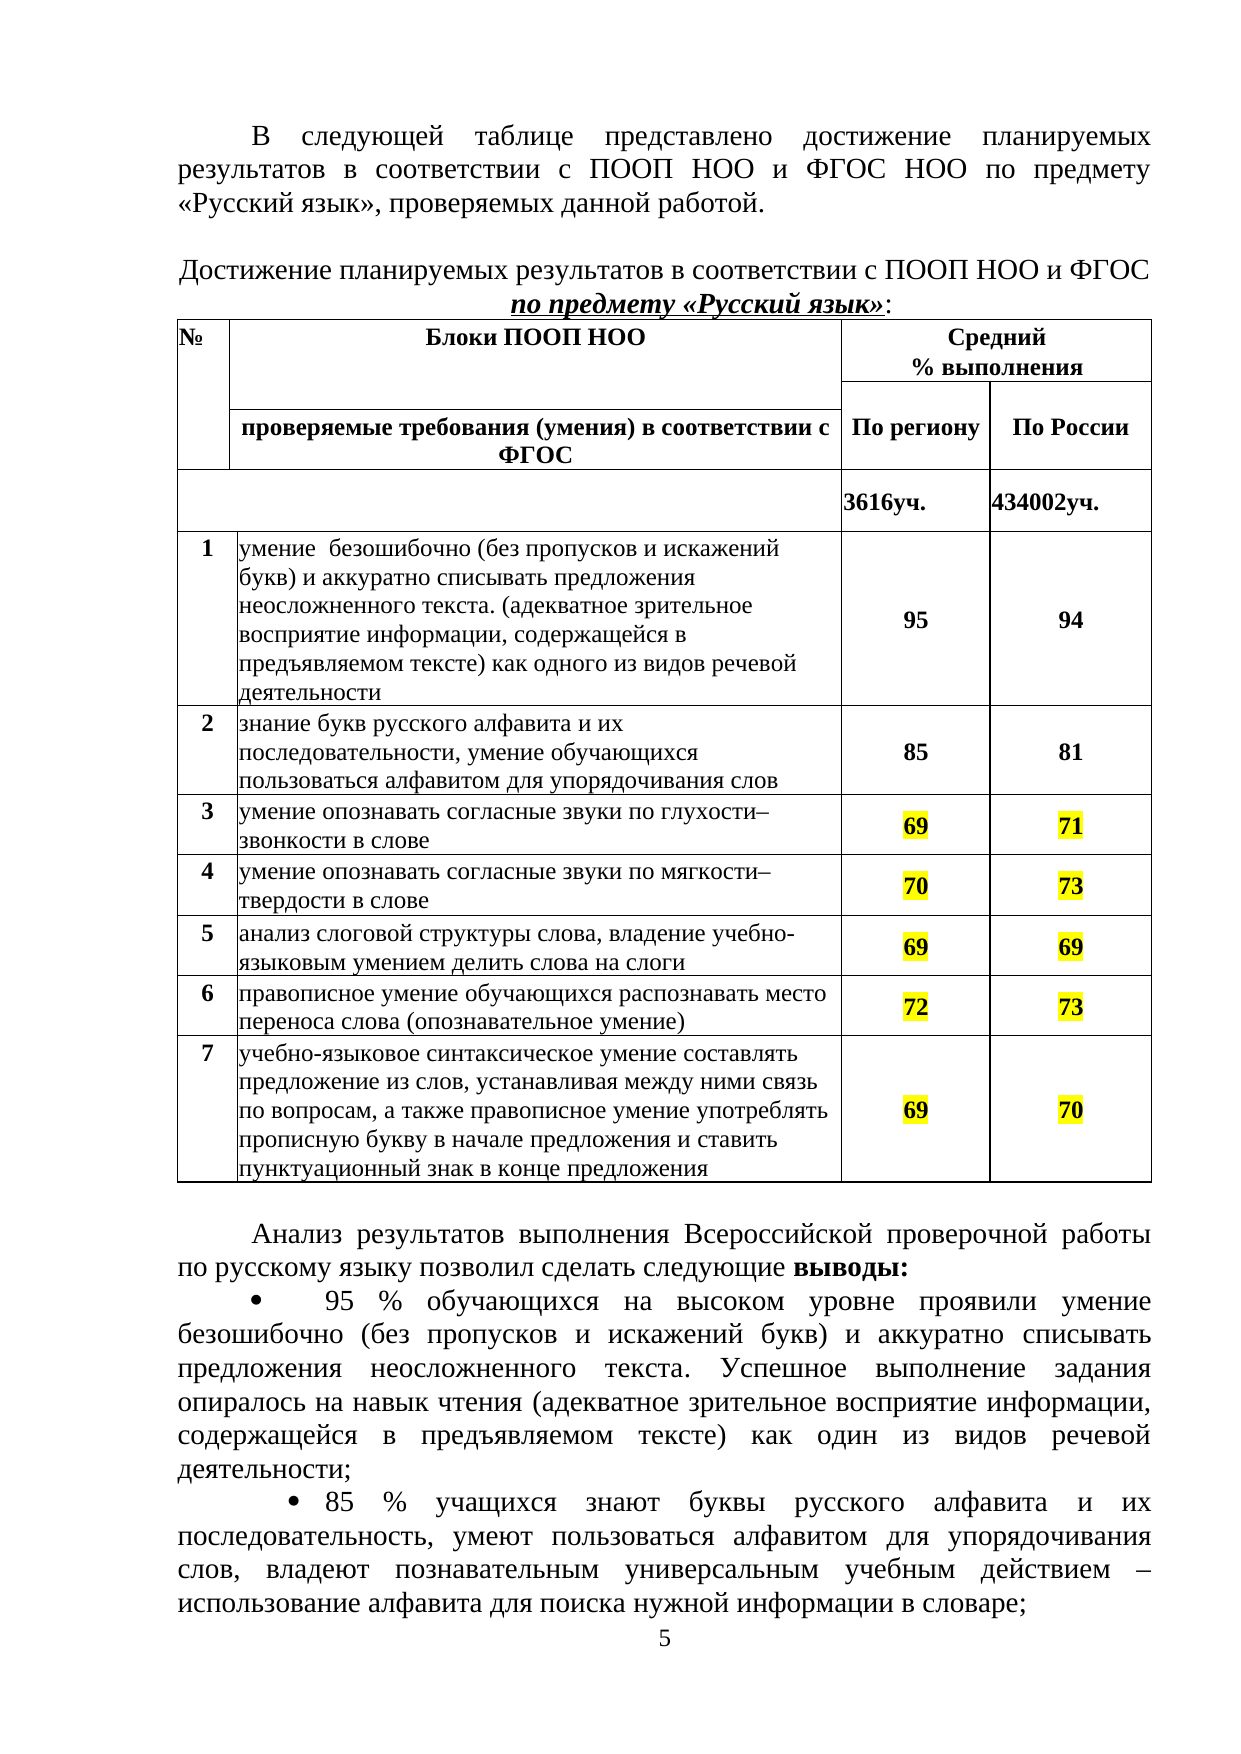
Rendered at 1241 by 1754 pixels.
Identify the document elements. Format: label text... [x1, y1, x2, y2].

table_cell умение опознавать согласные звуки по мягкости– твердости в слове [238, 855, 841, 915]
table_cell 2 [178, 706, 237, 794]
table_cell По России [991, 382, 1151, 469]
table_cell умение опознавать согласные звуки по глухости– звонкости в слове [238, 795, 841, 854]
table_cell 71 [991, 795, 1151, 854]
table_cell 95 [842, 532, 989, 705]
table_cell 94 [991, 532, 1151, 705]
table_cell По региону [842, 382, 989, 469]
table_cell 3 [178, 795, 237, 854]
table_header Блоки ПООП НОО [230, 320, 841, 409]
table_cell 7 [178, 1036, 237, 1181]
table_cell 3616уч. [842, 470, 989, 531]
table_cell 69 [842, 795, 989, 854]
table_cell [178, 470, 841, 531]
table_cell 70 [991, 1036, 1151, 1181]
text по предмету «Русский язык»: [177, 286, 1152, 319]
table_cell анализ слоговой структуры слова, владение учебно- языковым умением делить слова на слоги [238, 916, 841, 975]
list 95 % обучающихся на высоком уровне проявили умение безошибочно (без пропусков и искажений букв) и аккуратно списывать предложения неосложненного текста. Успешное выполнение задания опиралось на навык чтения (адекватное зрительное восприятие информации, содержащейся в предъявляемом тексте) как один из видов речевой деятельности; [177, 1283, 1152, 1484]
table_cell 69 [991, 916, 1151, 975]
table_cell 5 [178, 916, 237, 975]
table_cell 69 [842, 1036, 989, 1181]
table_cell 6 [178, 976, 237, 1035]
table_cell 72 [842, 976, 989, 1035]
text Достижение планируемых результатов в соответствии с ПООП НОО и ФГОС [177, 252, 1152, 286]
list 85 % учащихся знают буквы русского алфавита и их последовательность, умеют пользоваться алфавитом для упорядочивания слов, владеют познавательным универсальным учебным действием – использование алфавита для поиска нужной информации в словаре; [177, 1484, 1152, 1619]
table_header Средний % выполнения [842, 320, 1151, 381]
table_cell правописное умение обучающихся распознавать место переноса слова (опознавательное умение) [238, 976, 841, 1035]
table_cell умение безошибочно (без пропусков и искажений букв) и аккуратно списывать предложения неосложненного текста. (адекватное зрительное восприятие информации, содержащейся в предъявляемом тексте) как одного из видов речевой деятельности [238, 532, 841, 705]
table_cell проверяемые требования (умения) в соответствии с ФГОС [230, 410, 841, 469]
table_cell 73 [991, 976, 1151, 1035]
table_cell 73 [991, 855, 1151, 915]
table_cell 4 [178, 855, 237, 915]
table_cell учебно-языковое синтаксическое умение составлять предложение из слов, устанавливая между ними связь по вопросам, а также правописное умение употреблять прописную букву в начале предложения и ставить пунктуационный знак в конце предложения [238, 1036, 841, 1181]
table_cell 81 [991, 706, 1151, 794]
table_cell знание букв русского алфавита и их последовательности, умение обучающихся пользоваться алфавитом для упорядочивания слов [238, 706, 841, 794]
table_cell 70 [842, 855, 989, 915]
table_cell 434002уч. [991, 470, 1151, 531]
table_cell 1 [178, 532, 237, 705]
text В следующей таблице представлено достижение планируемых результатов в соответствии с ПООП НОО и ФГОС НОО по предмету «Русский язык», проверяемых данной работой. [177, 118, 1152, 219]
table_header № [178, 320, 229, 469]
table_cell 85 [842, 706, 989, 794]
text Анализ результатов выполнения Всероссийской проверочной работы по русскому языку позволил сделать следующие выводы: [177, 1216, 1152, 1283]
table_cell 69 [842, 916, 989, 975]
